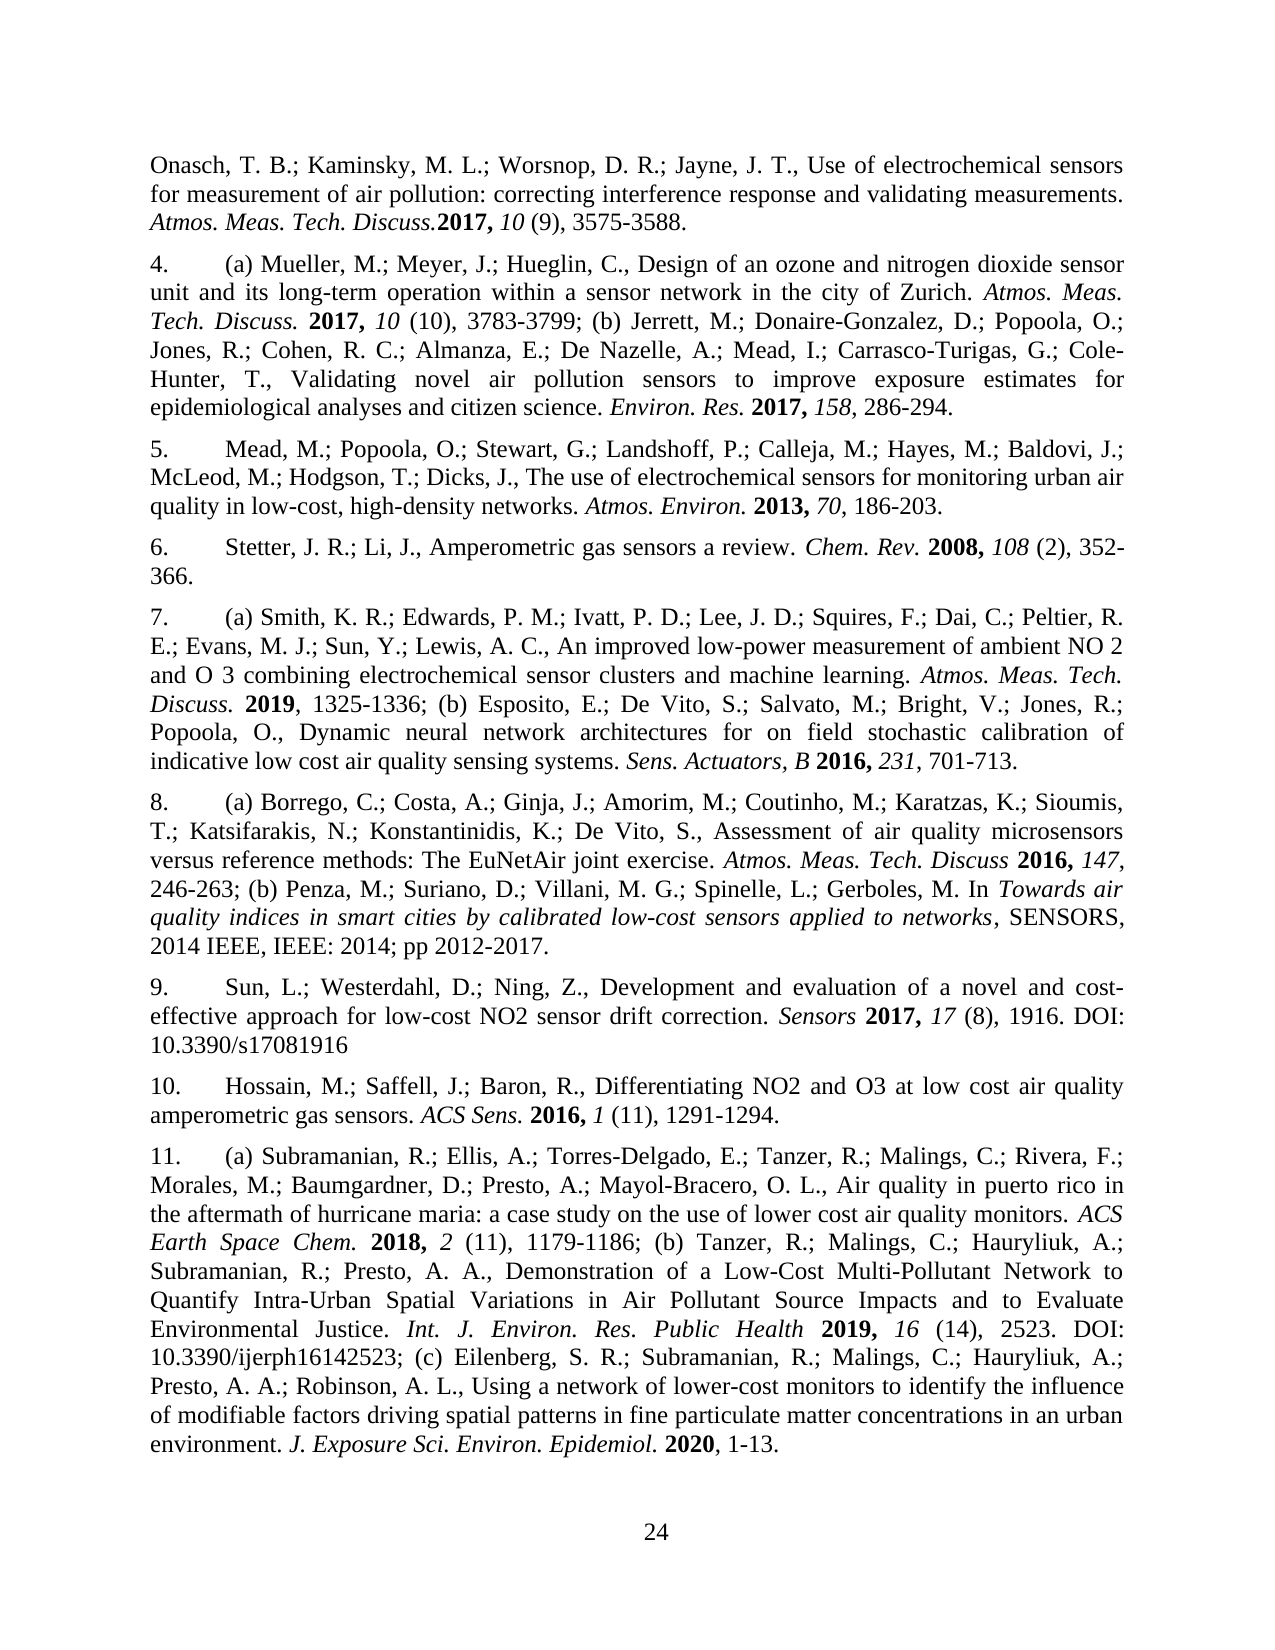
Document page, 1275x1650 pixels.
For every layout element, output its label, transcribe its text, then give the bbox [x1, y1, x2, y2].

text 10. Hossain, M.; Saffell, J.; Baron, R., Differentiating NO2 and O3 at low cost air quality amperometric gas sensors. ACS Sens. 2016, 1 (11), 1291-1294. [150, 1071, 1125, 1129]
text 9. Sun, L.; Westerdahl, D.; Ning, Z., Development and evaluation of a novel and cost-effective approach for low-cost NO2 sensor drift correction. Sensors 2017, 17 (8), 1916. DOI: 10.3390/s17081916 [150, 972, 1125, 1059]
text 4. (a) Mueller, M.; Meyer, J.; Hueglin, C., Design of an ozone and nitrogen dioxide sensor unit and its long-term operation within a sensor network in the city of Zurich. Atmos. Meas. Tech. Discuss. 2017, 10 (10), 3783-3799; (b) Jerrett, M.; Donaire-Gonzalez, D.; Popoola, O.; Jones, R.; Cohen, R. C.; Almanza, E.; De Nazelle, A.; Mead, I.; Carrasco-Turigas, G.; Cole-Hunter, T., Validating novel air pollution sensors to improve exposure estimates for epidemiological analyses and citizen science. Environ. Res. 2017, 158, 286-294. [150, 249, 1125, 421]
text 7. (a) Smith, K. R.; Edwards, P. M.; Ivatt, P. D.; Lee, J. D.; Squires, F.; Dai, C.; Peltier, R. E.; Evans, M. J.; Sun, Y.; Lewis, A. C., An improved low-power measurement of ambient NO 2 and O 3 combining electrochemical sensor clusters and machine learning. Atmos. Meas. Tech. Discuss. 2019, 1325-1336; (b) Esposito, E.; De Vito, S.; Salvato, M.; Bright, V.; Jones, R.; Popoola, O., Dynamic neural network architectures for on field stochastic calibration of indicative low cost air quality sensing systems. Sens. Actuators, B 2016, 231, 701-713. [150, 602, 1125, 775]
text 8. (a) Borrego, C.; Costa, A.; Ginja, J.; Amorim, M.; Coutinho, M.; Karatzas, K.; Sioumis, T.; Katsifarakis, N.; Konstantinidis, K.; De Vito, S., Assessment of air quality microsensors versus reference methods: The EuNetAir joint exercise. Atmos. Meas. Tech. Discuss 2016, 147, 246-263; (b) Penza, M.; Suriano, D.; Villani, M. G.; Spinelle, L.; Gerboles, M. In Towards air quality indices in smart cities by calibrated low-cost sensors applied to networks, SENSORS, 2014 IEEE, IEEE: 2014; pp 2012-2017. [150, 787, 1125, 960]
text 11. (a) Subramanian, R.; Ellis, A.; Torres-Delgado, E.; Tanzer, R.; Malings, C.; Rivera, F.; Morales, M.; Baumgardner, D.; Presto, A.; Mayol-Bracero, O. L., Air quality in puerto rico in the aftermath of hurricane maria: a case study on the use of lower cost air quality monitors. ACS Earth Space Chem. 2018, 2 (11), 1179-1186; (b) Tanzer, R.; Malings, C.; Hauryliuk, A.; Subramanian, R.; Presto, A. A., Demonstration of a Low-Cost Multi-Pollutant Network to Quantify Intra-Urban Spatial Variations in Air Pollutant Source Impacts and to Evaluate Environmental Justice. Int. J. Environ. Res. Public Health 2019, 16 (14), 2523. DOI: 10.3390/ijerph16142523; (c) Eilenberg, S. R.; Subramanian, R.; Malings, C.; Hauryliuk, A.; Presto, A. A.; Robinson, A. L., Using a network of lower-cost monitors to identify the influence of modifiable factors driving spatial patterns in fine particulate matter concentrations in an urban environment. J. Exposure Sci. Environ. Epidemiol. 2020, 1-13. [150, 1141, 1125, 1457]
text 5. Mead, M.; Popoola, O.; Stewart, G.; Landshoff, P.; Calleja, M.; Hayes, M.; Baldovi, J.; McLeod, M.; Hodgson, T.; Dicks, J., The use of electrochemical sensors for monitoring urban air quality in low-cost, high-density networks. Atmos. Environ. 2013, 70, 186-203. [150, 434, 1125, 520]
text 6. Stetter, J. R.; Li, J., Amperometric gas sensors a review. Chem. Rev. 2008, 108 (2), 352-366. [150, 532, 1125, 590]
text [150, 150, 1125, 236]
